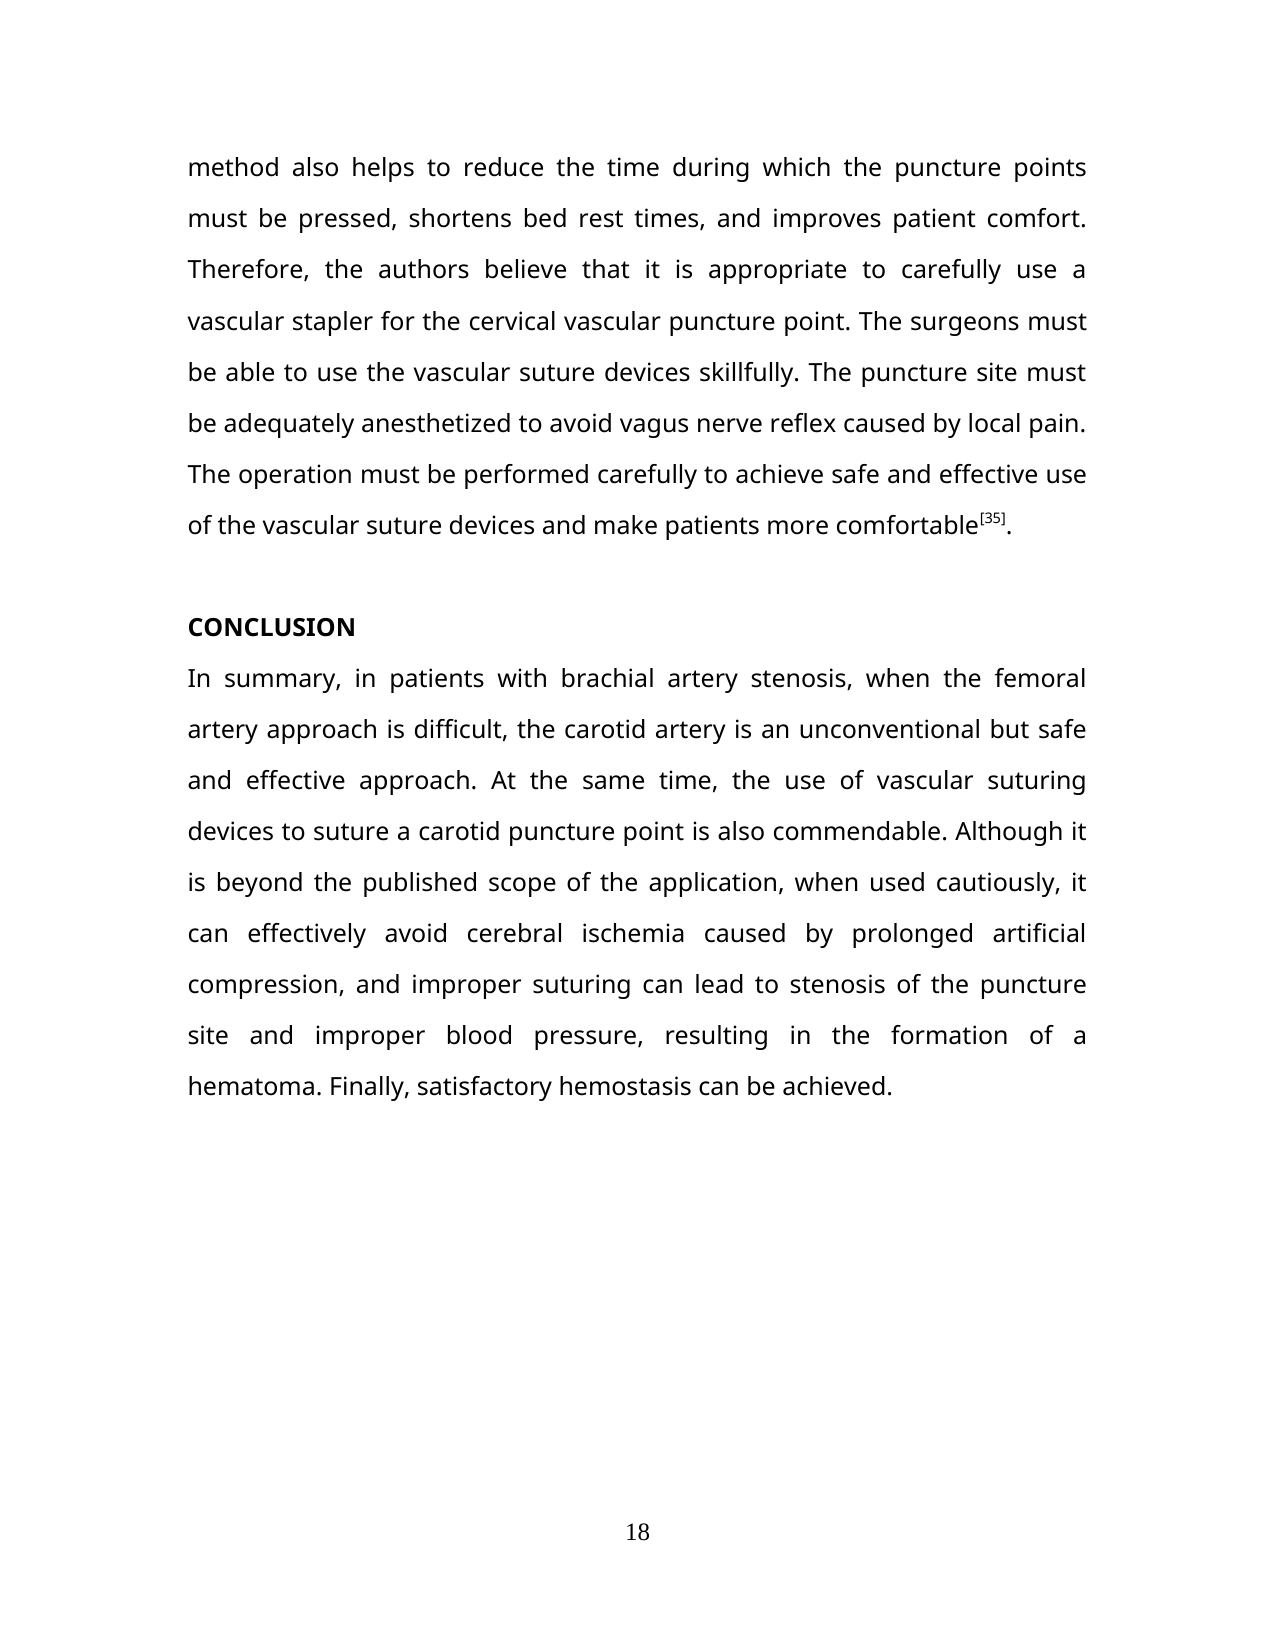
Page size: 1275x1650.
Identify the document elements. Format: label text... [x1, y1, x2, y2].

text In summary, in patients with brachial artery stenosis, when the femoral artery approach is difficult, the carotid artery is an unconventional but safe and effective approach. At the same time, the use of vascular suturing devices to suture a carotid puncture point is also commendable. Although it is beyond the published scope of the application, when used cautiously, it can effectively avoid cerebral ischemia caused by prolonged artificial compression, and improper suturing can lead to stenosis of the puncture site and improper blood pressure, resulting in the formation of a hematoma. Finally, satisfactory hemostasis can be achieved. [187, 660, 1088, 1103]
text CONCLUSION [187, 609, 1088, 643]
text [187, 150, 1088, 541]
